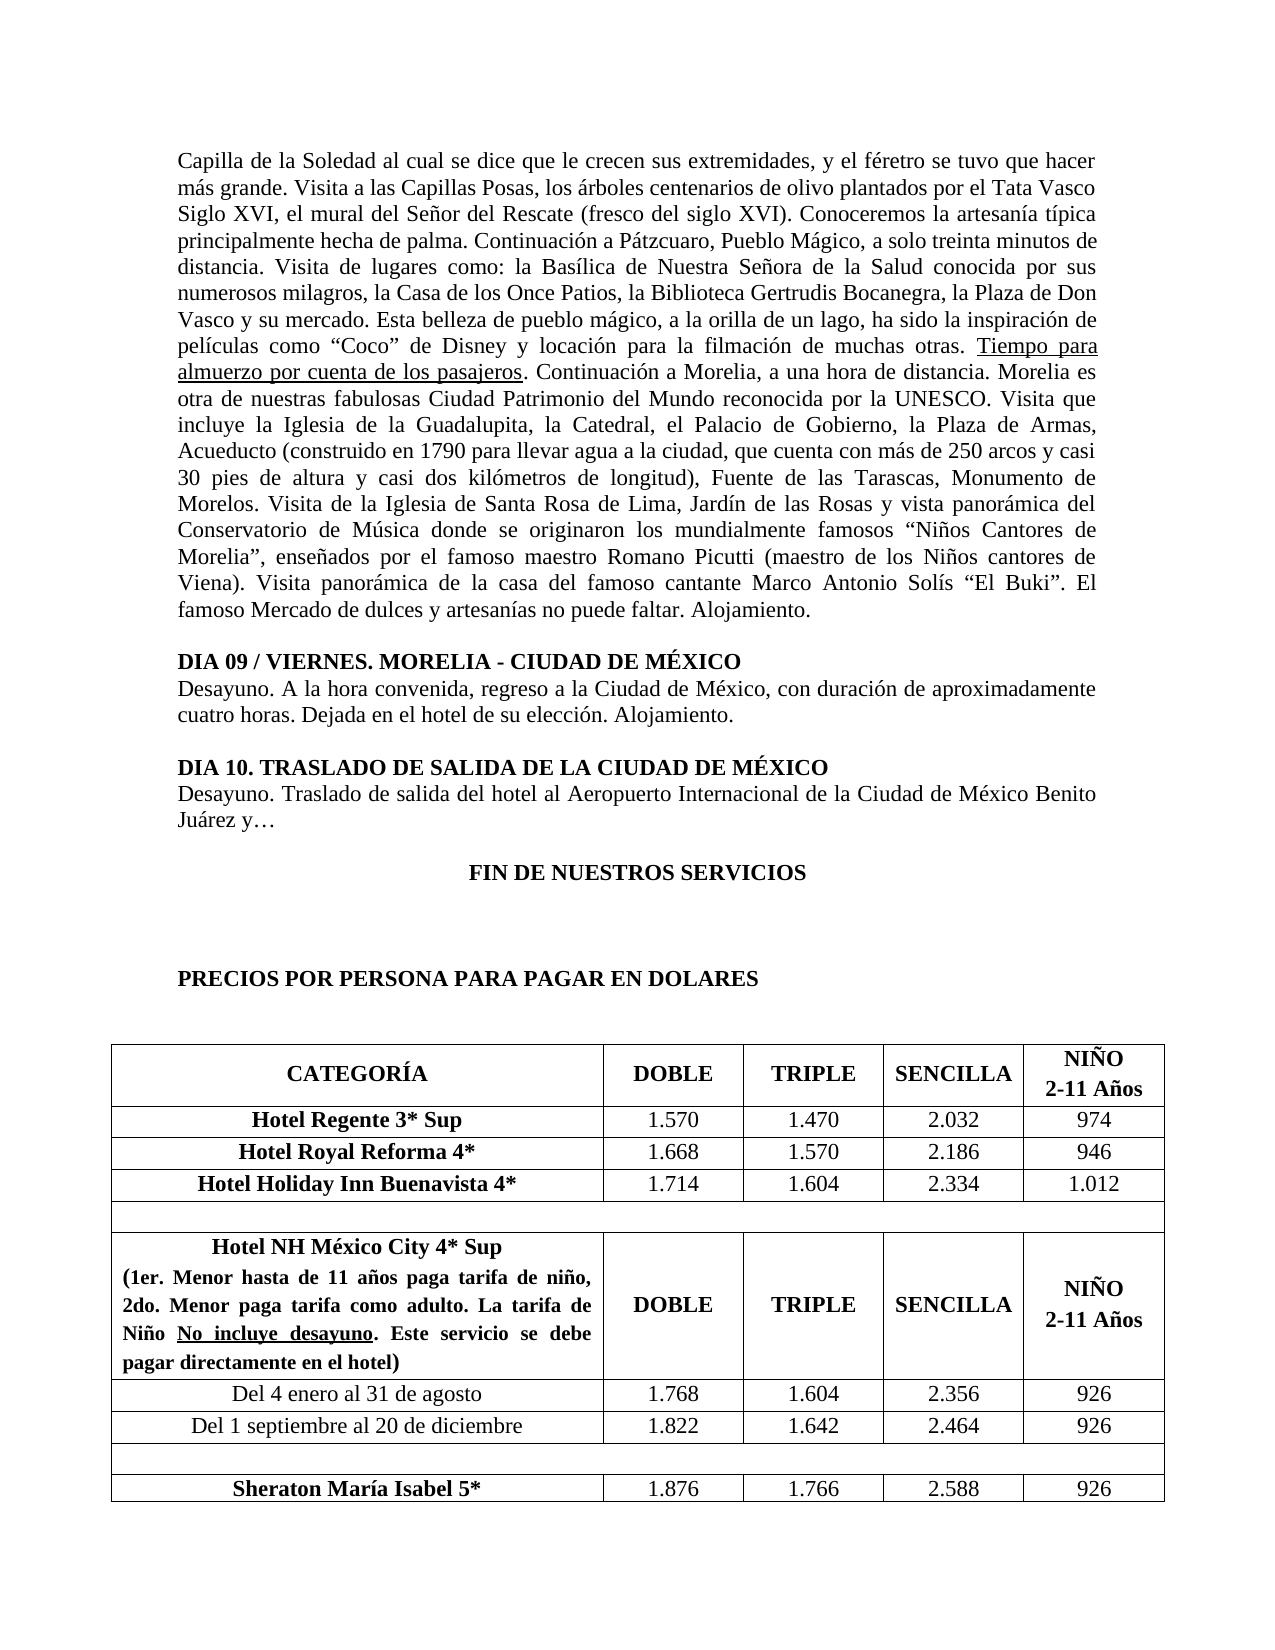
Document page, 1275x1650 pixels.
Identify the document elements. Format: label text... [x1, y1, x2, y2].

text Desayuno. A la hora convenida, regreso a la Ciudad de México, con duración de aproximadamente cuatro horas. Dejada en el hotel de su elección. Alojamiento. [177, 675, 1098, 727]
table_cell Del 1 septiembre al 20 de diciembre [112, 1412, 603, 1442]
table_cell 2.588 [884, 1475, 1023, 1501]
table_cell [112, 1475, 603, 1501]
table_cell Hotel Holiday Inn Buenavista 4* [112, 1170, 603, 1201]
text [177, 148, 1098, 622]
table_cell 1.012 [1024, 1170, 1164, 1201]
table_cell [112, 1444, 1164, 1474]
table_header TRIPLE [744, 1045, 883, 1106]
table_cell TRIPLE [744, 1233, 883, 1379]
table_cell 1.604 [744, 1380, 883, 1411]
table_cell 1.876 [604, 1475, 743, 1501]
table_cell 2.186 [884, 1138, 1023, 1169]
table_cell 926 [1024, 1475, 1164, 1501]
table_cell NIÑO 2-11 Años [1024, 1233, 1164, 1379]
table_cell [112, 1202, 1164, 1232]
table_cell 2.334 [884, 1170, 1023, 1201]
table_cell 926 [1024, 1380, 1164, 1411]
table_cell Del 4 enero al 31 de agosto [112, 1380, 603, 1411]
text FIN DE NUESTROS SERVICIOS [177, 859, 1098, 886]
table_header CATEGORÍA [112, 1045, 603, 1106]
table_header NIÑO 2-11 Años [1024, 1045, 1164, 1106]
table_cell SENCILLA [884, 1233, 1023, 1379]
table_cell 1.768 [604, 1380, 743, 1411]
table_cell 1.766 [744, 1475, 883, 1501]
table_cell 1.570 [604, 1107, 743, 1137]
text Desayuno. Traslado de salida del hotel al Aeropuerto Internacional de la Ciudad de México Benito Juárez y… [177, 780, 1098, 833]
table_cell 2.464 [884, 1412, 1023, 1442]
table_cell 946 [1024, 1138, 1164, 1169]
table_cell 1.822 [604, 1412, 743, 1442]
table_cell DOBLE [604, 1233, 743, 1379]
table_cell Hotel NH México City 4* Sup (1er. Menor hasta de 11 años paga tarifa de niño, 2do. Menor paga tarifa como adulto. La tarifa de Niño No incluye desayuno. Este servicio se debe pagar directamente en el hotel) [112, 1233, 603, 1379]
text DIA 09 / VIERNES. MORELIA - CIUDAD DE MÉXICO [177, 648, 1098, 675]
table_header DOBLE [604, 1045, 743, 1106]
table_cell 2.356 [884, 1380, 1023, 1411]
table_cell Hotel Royal Reforma 4* [112, 1138, 603, 1169]
table_cell 1.714 [604, 1170, 743, 1201]
table_cell 974 [1024, 1107, 1164, 1137]
table_cell 1.642 [744, 1412, 883, 1442]
table_cell 2.032 [884, 1107, 1023, 1137]
text DIA 10. TRASLADO DE SALIDA DE LA CIUDAD DE MÉXICO [177, 754, 1098, 780]
table_cell 1.470 [744, 1107, 883, 1137]
table_cell 926 [1024, 1412, 1164, 1442]
table_cell 1.604 [744, 1170, 883, 1201]
table_cell 1.570 [744, 1138, 883, 1169]
text PRECIOS POR PERSONA PARA PAGAR EN DOLARES [177, 964, 1098, 991]
table_cell 1.668 [604, 1138, 743, 1169]
table_header SENCILLA [884, 1045, 1023, 1106]
table_cell Hotel Regente 3* Sup [112, 1107, 603, 1137]
